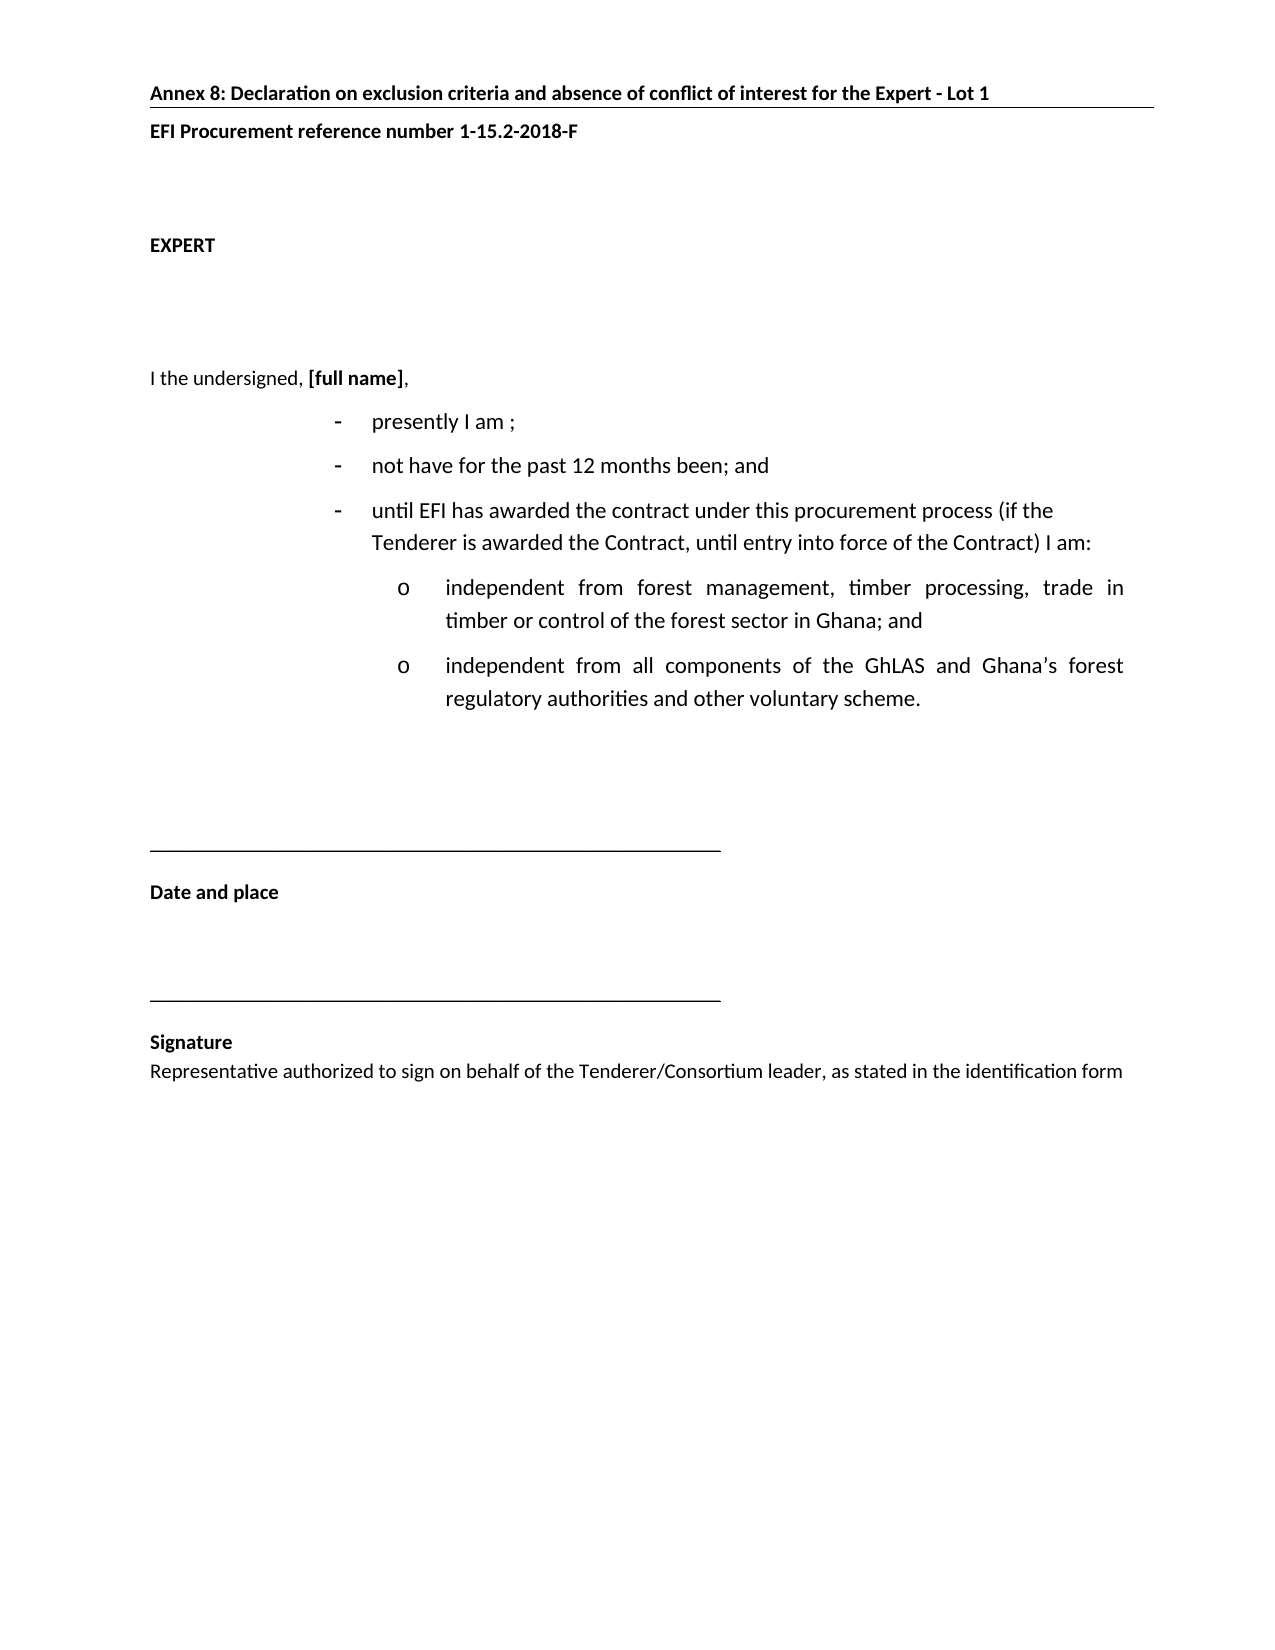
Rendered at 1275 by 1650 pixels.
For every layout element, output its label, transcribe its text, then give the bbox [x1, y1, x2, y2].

list presently I am ; [334, 407, 1118, 435]
list not have for the past 12 months been; and [334, 452, 1118, 480]
text I the undersigned, [full name], [150, 365, 1118, 391]
list independent from forest management, timber processing, trade in timber or control of the forest sector in Ghana; and [397, 573, 1125, 634]
text EXPERT [150, 232, 1125, 257]
list until EFI has awarded the contract under this procurement process (if the Tenderer is awarded the Contract, until entry into force of the Contract) I am: [334, 496, 1118, 557]
text Date and place [150, 879, 1125, 905]
text Signature Representative authorized to sign on behalf of the Tenderer/Consortium leader, as stated in the identification form [150, 1029, 1125, 1084]
list independent from all components of the GhLAS and Ghana’s forest regulatory authorities and other voluntary scheme. [397, 651, 1125, 713]
text _______________________________________________________ [150, 979, 1125, 1005]
text _______________________________________________________ [150, 829, 1125, 855]
